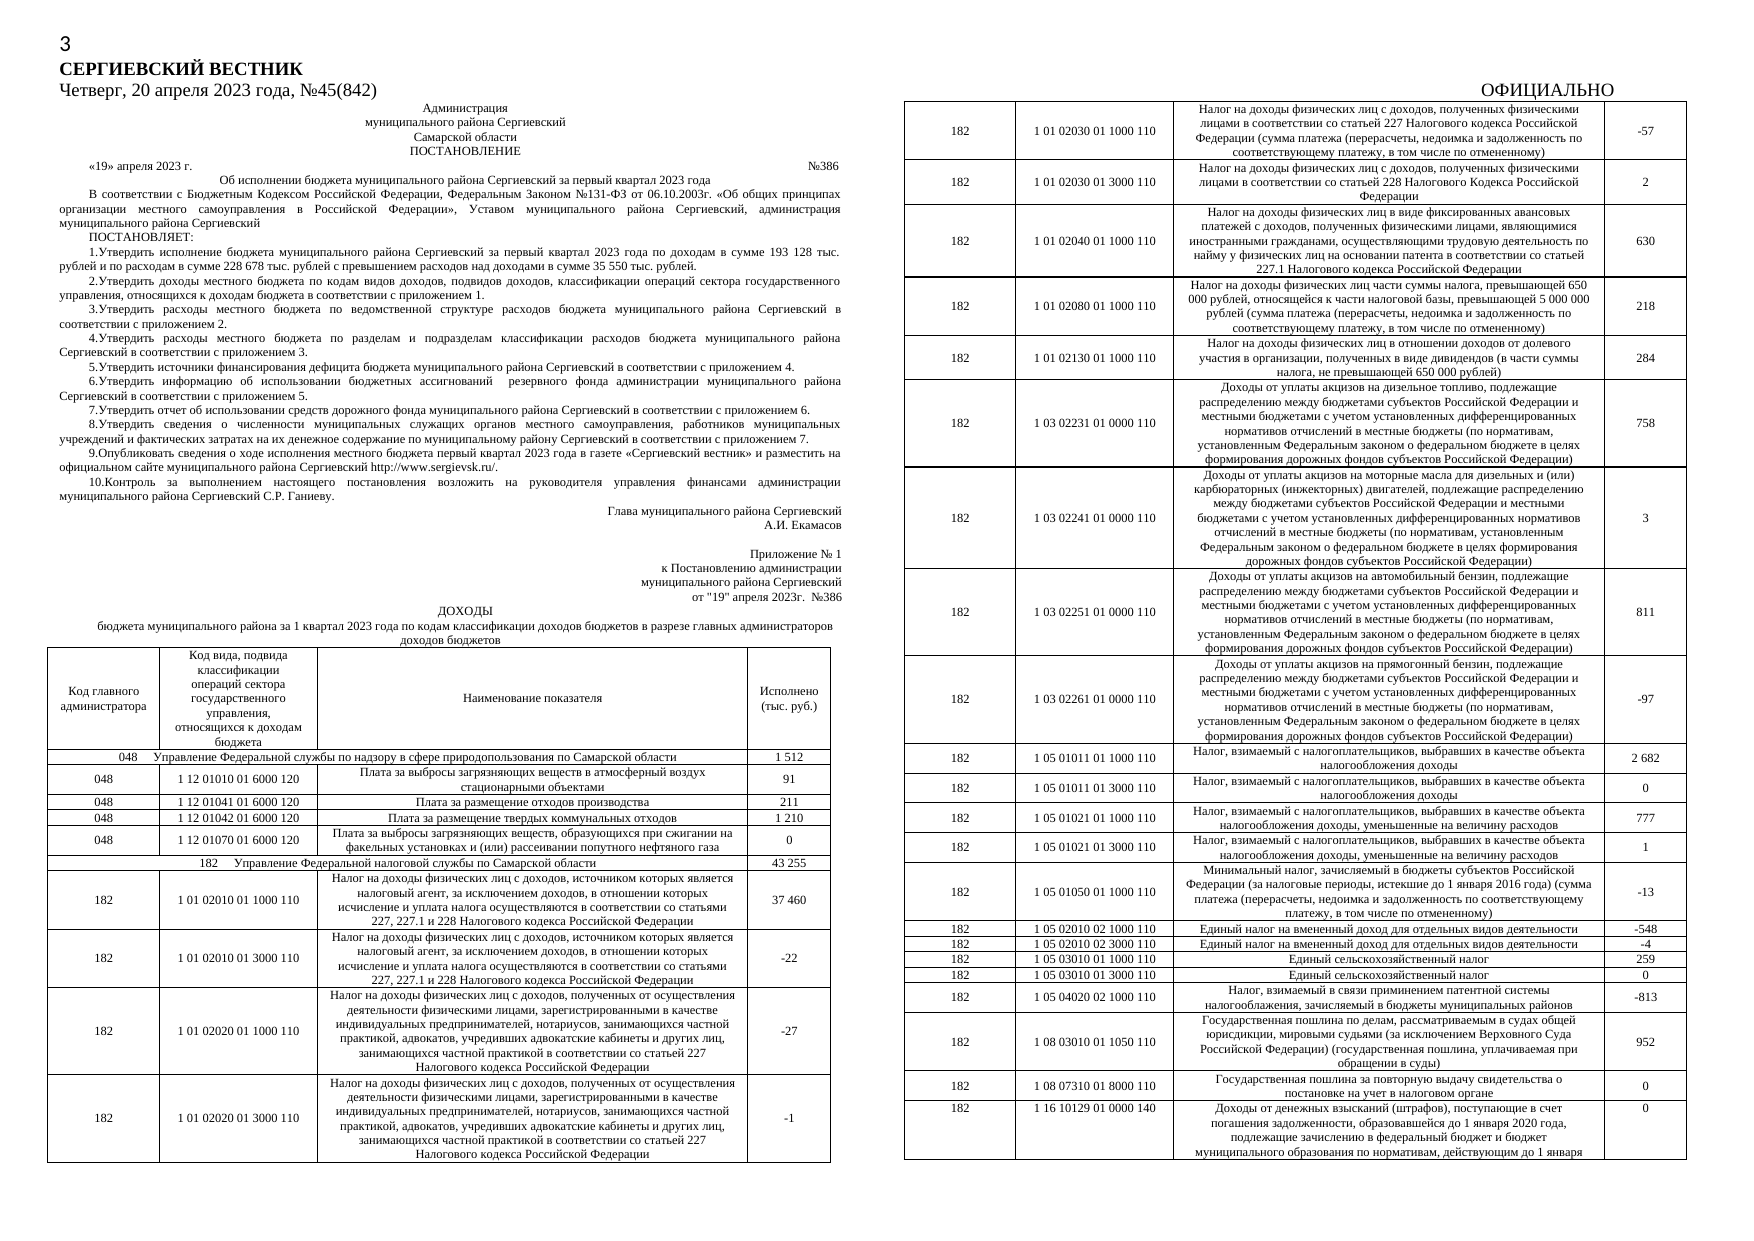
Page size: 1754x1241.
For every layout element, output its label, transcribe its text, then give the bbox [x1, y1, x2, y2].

table_cell -22 [748, 930, 830, 987]
table_cell 048 [48, 810, 159, 825]
table_cell 1 05 01011 01 3000 110 [1016, 774, 1173, 802]
table_cell 182 Управление Федеральной налоговой службы по Самарской области [48, 856, 747, 870]
table_cell 182 [905, 968, 1015, 982]
table_header Код вида, подвида классификации операций сектора государственного управления, относящихся к доходам бюджета [160, 648, 317, 749]
table_cell 048 [48, 795, 159, 809]
table_cell 048 [48, 765, 159, 794]
table_cell 1 08 03010 01 1050 110 [1016, 1013, 1173, 1070]
table_cell 1 05 02010 02 1000 110 [1016, 921, 1173, 936]
table_cell 1 01 02030 01 3000 110 [1016, 160, 1173, 203]
table_cell 1 12 01041 01 6000 120 [160, 795, 317, 809]
table_cell 758 [1605, 380, 1686, 466]
text 10.Контроль за выполнением настоящего постановления возложить на руководителя управления финансами администрации муниципального района Сергиевский С.Р. Ганиеву. [59, 474, 842, 503]
text «19» апреля 2023 г. №386 [59, 158, 842, 173]
table_cell 43 255 [748, 856, 830, 870]
table_cell Плата за выбросы загрязняющих веществ, образующихся при сжигании на факельных установках и (или) рассеивании попутного нефтяного газа [318, 826, 747, 854]
table_cell 182 [905, 744, 1015, 772]
table_cell 182 [905, 774, 1015, 802]
text Администрация [59, 101, 842, 115]
table_cell 182 [905, 102, 1015, 159]
table_cell Налог на доходы физических лиц с доходов, источником которых является налоговый агент, за исключением доходов, в отношении которых исчисление и уплата налога осуществляются в соответствии со статьями 227, 227.1 и 228 Налогового кодекса Российской Федерации [318, 871, 747, 928]
table_cell Единый налог на вмененный доход для отдельных видов деятельности [1174, 921, 1604, 936]
text ПОСТАНОВЛЕНИЕ [59, 144, 842, 158]
text 3.Утвердить расходы местного бюджета по ведомственной структуре расходов бюджета муниципального района Сергиевский в соответствии с приложением 2. [59, 302, 842, 331]
table_cell 1 03 02231 01 0000 110 [1016, 380, 1173, 466]
table_cell 1 05 01011 01 1000 110 [1016, 744, 1173, 772]
table_cell Единый налог на вмененный доход для отдельных видов деятельности [1174, 937, 1604, 951]
table_cell 284 [1605, 336, 1686, 379]
table_cell 1 03 02241 01 0000 110 [1016, 468, 1173, 568]
table_cell 3 [1605, 468, 1686, 568]
table_cell 211 [748, 795, 830, 809]
table_cell 182 [905, 656, 1015, 743]
table_cell Налог на доходы физических лиц в отношении доходов от долевого участия в организации, полученных в виде дивидендов (в части суммы налога, не превышающей 650 000 рублей) [1174, 336, 1604, 379]
table_cell 1 05 01021 01 1000 110 [1016, 803, 1173, 832]
table_cell 182 [905, 160, 1015, 203]
table_cell 182 [48, 988, 159, 1074]
table_cell 1 01 02020 01 3000 110 [160, 1075, 317, 1162]
table_header Наименование показателя [318, 648, 747, 749]
table_cell Плата за размещение отходов производства [318, 795, 747, 809]
table_cell Единый сельскохозяйственный налог [1174, 952, 1604, 967]
text муниципального района Сергиевский [59, 115, 842, 129]
table_cell 259 [1605, 952, 1686, 967]
text А.И. Екамасов [59, 518, 842, 532]
table_cell -27 [748, 988, 830, 1074]
table_cell 1 01 02030 01 1000 110 [1016, 102, 1173, 159]
table_cell 182 [905, 1071, 1015, 1100]
table_cell Плата за выбросы загрязняющих веществ в атмосферный воздух стационарными объектами [318, 765, 747, 794]
table_cell Доходы от уплаты акцизов на автомобильный бензин, подлежащие распределению между бюджетами субъектов Российской Федерации и местными бюджетами с учетом установленных дифференцированных нормативов отчислений в местные бюджеты (по нормативам, установленным Федеральным законом о федеральном бюджете в целях формирования дорожных фондов субъектов Российской Федерации) [1174, 569, 1604, 655]
table_cell 1 01 02010 01 1000 110 [160, 871, 317, 928]
table_cell 182 [48, 871, 159, 928]
text бюджета муниципального района за 1 квартал 2023 года по кодам классификации доходов бюджетов в разрезе главных администраторов доходов бюджетов [59, 618, 842, 647]
table_cell Налог, взимаемый с налогоплательщиков, выбравших в качестве объекта налогообложения доходы, уменьшенные на величину расходов [1174, 803, 1604, 832]
table_cell -97 [1605, 656, 1686, 743]
table_cell 1 03 02251 01 0000 110 [1016, 569, 1173, 655]
text ПОСТАНОВЛЯЕТ: [59, 230, 842, 244]
text 5.Утвердить источники финансирования дефицита бюджета муниципального района Сергиевский в соответствии с приложением 4. [59, 359, 842, 374]
text 8.Утвердить сведения о численности муниципальных служащих органов местного самоуправления, работников муниципальных учреждений и фактических затратах на их денежное содержание по муниципальному району Сергиевский в соответствии с приложением 7. [59, 417, 842, 446]
table_cell 182 [905, 863, 1015, 920]
table_cell 182 [48, 930, 159, 987]
table_cell 182 [905, 983, 1015, 1012]
table_cell 1 05 03010 01 3000 110 [1016, 968, 1173, 982]
table_cell Минимальный налог, зачисляемый в бюджеты субъектов Российской Федерации (за налоговые периоды, истекшие до 1 января 2016 года) (сумма платежа (перерасчеты, недоимка и задолженность по соответствующему платежу, в том числе по отмененному) [1174, 863, 1604, 920]
table_cell 2 [1605, 160, 1686, 203]
table_cell 1 05 03010 01 1000 110 [1016, 952, 1173, 967]
table_cell 1 01 02010 01 3000 110 [160, 930, 317, 987]
table_cell Налог, взимаемый с налогоплательщиков, выбравших в качестве объекта налогообложения доходы [1174, 744, 1604, 772]
text 2.Утвердить доходы местного бюджета по кодам видов доходов, подвидов доходов, классификации операций сектора государственного управления, относящихся к доходам бюджета в соответствии с приложением 1. [59, 273, 842, 302]
table_cell 182 [905, 380, 1015, 466]
text Глава муниципального района Сергиевский [59, 503, 842, 518]
table_cell 182 [905, 336, 1015, 379]
table_cell Плата за размещение твердых коммунальных отходов [318, 810, 747, 825]
table_cell 1 [1605, 833, 1686, 862]
table_header Исполнено (тыс. руб.) [748, 648, 830, 749]
table_header Код главного администратора [48, 648, 159, 749]
text 4.Утвердить расходы местного бюджета по разделам и подразделам классификации расходов бюджета муниципального района Сергиевский в соответствии с приложением 3. [59, 331, 842, 359]
table_cell 218 [1605, 278, 1686, 335]
table_cell 1 05 02010 02 3000 110 [1016, 937, 1173, 951]
table_cell 048 Управление Федеральной службы по надзору в сфере природопользования по Самарской области [48, 750, 747, 764]
table_cell 182 [905, 1013, 1015, 1070]
table_cell -548 [1605, 921, 1686, 936]
table_cell 811 [1605, 569, 1686, 655]
table_cell 1 05 04020 02 1000 110 [1016, 983, 1173, 1012]
table_cell 91 [748, 765, 830, 794]
table_cell 182 [905, 569, 1015, 655]
table_cell 048 [48, 826, 159, 854]
table_cell 1 01 02020 01 1000 110 [160, 988, 317, 1074]
table_cell Налог, взимаемый в связи приминением патентной системы налогооблажения, зачисляемый в бюджеты муниципальных районов [1174, 983, 1604, 1012]
table_cell 0 [1605, 1101, 1686, 1159]
table_cell -4 [1605, 937, 1686, 951]
table_cell 1 12 01010 01 6000 120 [160, 765, 317, 794]
table_cell 0 [1605, 774, 1686, 802]
table_cell 1 03 02261 01 0000 110 [1016, 656, 1173, 743]
table_cell 630 [1605, 205, 1686, 276]
table_cell 1 05 01050 01 1000 110 [1016, 863, 1173, 920]
table_cell 182 [905, 921, 1015, 936]
table_cell 182 [48, 1075, 159, 1162]
table_cell Налог на доходы физических лиц с доходов, полученных от осуществления деятельности физическими лицами, зарегистрированными в качестве индивидуальных предпринимателей, нотариусов, занимающихся частной практикой, адвокатов, учредивших адвокатские кабинеты и других лиц, занимающихся частной практикой в соответствии со статьей 227 Налогового кодекса Российской Федерации [318, 1075, 747, 1162]
table_cell 0 [1605, 1071, 1686, 1100]
table_cell 1 12 01070 01 6000 120 [160, 826, 317, 854]
table_cell 1 08 07310 01 8000 110 [1016, 1071, 1173, 1100]
table_cell 182 [905, 952, 1015, 967]
table_cell 1 16 10129 01 0000 140 [1016, 1101, 1173, 1159]
text В соответствии с Бюджетным Кодексом Российской Федерации, Федеральным Законом №131-ФЗ от 06.10.2003г. «Об общих принципах организации местного самоуправления в Российской Федерации», Уставом муниципального района Сергиевский, администрация муниципального района Сергиевский [59, 187, 842, 230]
table_cell 182 [905, 278, 1015, 335]
table_cell 777 [1605, 803, 1686, 832]
table_cell 2 682 [1605, 744, 1686, 772]
table_cell Налог, взимаемый с налогоплательщиков, выбравших в качестве объекта налогообложения доходы [1174, 774, 1604, 802]
table_cell 952 [1605, 1013, 1686, 1070]
table_cell Налог на доходы физических лиц с доходов, полученных от осуществления деятельности физическими лицами, зарегистрированными в качестве индивидуальных предпринимателей, нотариусов, занимающихся частной практикой, адвокатов, учредивших адвокатские кабинеты и других лиц, занимающихся частной практикой в соответствии со статьей 227 Налогового кодекса Российской Федерации [318, 988, 747, 1074]
table_cell -1 [748, 1075, 830, 1162]
table_cell 0 [748, 826, 830, 854]
table_cell Налог на доходы физических лиц с доходов, источником которых является налоговый агент, за исключением доходов, в отношении которых исчисление и уплата налога осуществляются в соответствии со статьями 227, 227.1 и 228 Налогового кодекса Российской Федерации [318, 930, 747, 987]
table_cell 182 [905, 205, 1015, 276]
table_cell 0 [1605, 968, 1686, 982]
table_cell 182 [905, 937, 1015, 951]
table_cell -13 [1605, 863, 1686, 920]
table_cell Доходы от уплаты акцизов на моторные масла для дизельных и (или) карбюраторных (инжекторных) двигателей, подлежащие распределению между бюджетами субъектов Российской Федерации и местными бюджетами с учетом установленных дифференцированных нормативов отчислений в местные бюджеты (по нормативам, установленным Федеральным законом о федеральном бюджете в целях формирования дорожных фондов субъектов Российской Федерации) [1174, 468, 1604, 568]
table_cell Налог на доходы физических лиц с доходов, полученных физическими лицами в соответствии со статьей 228 Налогового Кодекса Российской Федерации [1174, 160, 1604, 203]
text 7.Утвердить отчет об использовании средств дорожного фонда муниципального района Сергиевский в соответствии с приложением 6. [59, 403, 842, 417]
table_cell 182 [905, 468, 1015, 568]
table_cell 1 512 [748, 750, 830, 764]
table_cell Налог, взимаемый с налогоплательщиков, выбравших в качестве объекта налогообложения доходы, уменьшенные на величину расходов [1174, 833, 1604, 862]
table_cell 1 210 [748, 810, 830, 825]
table_cell Государственная пошлина по делам, рассматриваемым в судах общей юрисдикции, мировыми судьями (за исключением Верховного Суда Российской Федерации) (государственная пошлина, уплачиваемая при обращении в суды) [1174, 1013, 1604, 1070]
table_cell Налог на доходы физических лиц с доходов, полученных физическими лицами в соответствии со статьей 227 Налогового кодекса Российской Федерации (сумма платежа (перерасчеты, недоимка и задолженность по соответствующему платежу, в том числе по отмененному) [1174, 102, 1604, 159]
text Приложение № 1 [59, 546, 842, 561]
table_cell Налог на доходы физических лиц части суммы налога, превышающей 650 000 рублей, относящейся к части налоговой базы, превышающей 5 000 000 рублей (сумма платежа (перерасчеты, недоимка и задолженность по соответствующему платежу, в том числе по отмененному) [1174, 278, 1604, 335]
table_cell 1 01 02080 01 1000 110 [1016, 278, 1173, 335]
text к Постановлению администрации [59, 561, 842, 575]
table_cell Единый сельскохозяйственный налог [1174, 968, 1604, 982]
table_cell Доходы от уплаты акцизов на дизельное топливо, подлежащие распределению между бюджетами субъектов Российской Федерации и местными бюджетами с учетом установленных дифференцированных нормативов отчислений в местные бюджеты (по нормативам, установленным Федеральным законом о федеральном бюджете в целях формирования дорожных фондов субъектов Российской Федерации) [1174, 380, 1604, 466]
table_cell 1 12 01042 01 6000 120 [160, 810, 317, 825]
table_cell 182 [905, 1101, 1015, 1159]
text 6.Утвердить информацию об использовании бюджетных ассигнований резервного фонда администрации муниципального района Сергиевский в соответствии с приложением 5. [59, 374, 842, 403]
text муниципального района Сергиевский [59, 575, 842, 589]
table_cell -57 [1605, 102, 1686, 159]
text ДОХОДЫ [59, 604, 842, 618]
table_cell Доходы от уплаты акцизов на прямогонный бензин, подлежащие распределению между бюджетами субъектов Российской Федерации и местными бюджетами с учетом установленных дифференцированных нормативов отчислений в местные бюджеты (по нормативам, установленным Федеральным законом о федеральном бюджете в целях формирования дорожных фондов субъектов Российской Федерации) [1174, 656, 1604, 743]
table_cell 1 01 02130 01 1000 110 [1016, 336, 1173, 379]
table_cell 37 460 [748, 871, 830, 928]
text 9.Опубликовать сведения о ходе исполнения местного бюджета первый квартал 2023 года в газете «Сергиевский вестник» и разместить на официальном сайте муниципального района Сергиевский http://www.sergievsk.ru/. [59, 446, 842, 474]
text Об исполнении бюджета муниципального района Сергиевский за первый квартал 2023 года [59, 173, 842, 187]
table_cell 182 [905, 803, 1015, 832]
table_cell 1 05 01021 01 3000 110 [1016, 833, 1173, 862]
text 1.Утвердить исполнение бюджета муниципального района Сергиевский за первый квартал 2023 года по доходам в сумме 193 128 тыс. рублей и по расходам в сумме 228 678 тыс. рублей с превышением расходов над доходами в сумме 35 550 тыс. рублей. [59, 244, 842, 273]
table_cell Государственная пошлина за повторную выдачу свидетельства о постановке на учет в налоговом органе [1174, 1071, 1604, 1100]
text от "19" апреля 2023г. №386 [59, 589, 842, 604]
text Самарской области [59, 129, 842, 144]
table_cell 1 01 02040 01 1000 110 [1016, 205, 1173, 276]
table_cell -813 [1605, 983, 1686, 1012]
table_cell Налог на доходы физических лиц в виде фиксированных авансовых платежей с доходов, полученных физическими лицами, являющимися иностранными гражданами, осуществляющими трудовую деятельность по найму у физических лиц на основании патента в соответствии со статьей 227.1 Налогового кодекса Российской Федерации [1174, 205, 1604, 276]
table_cell 182 [905, 833, 1015, 862]
